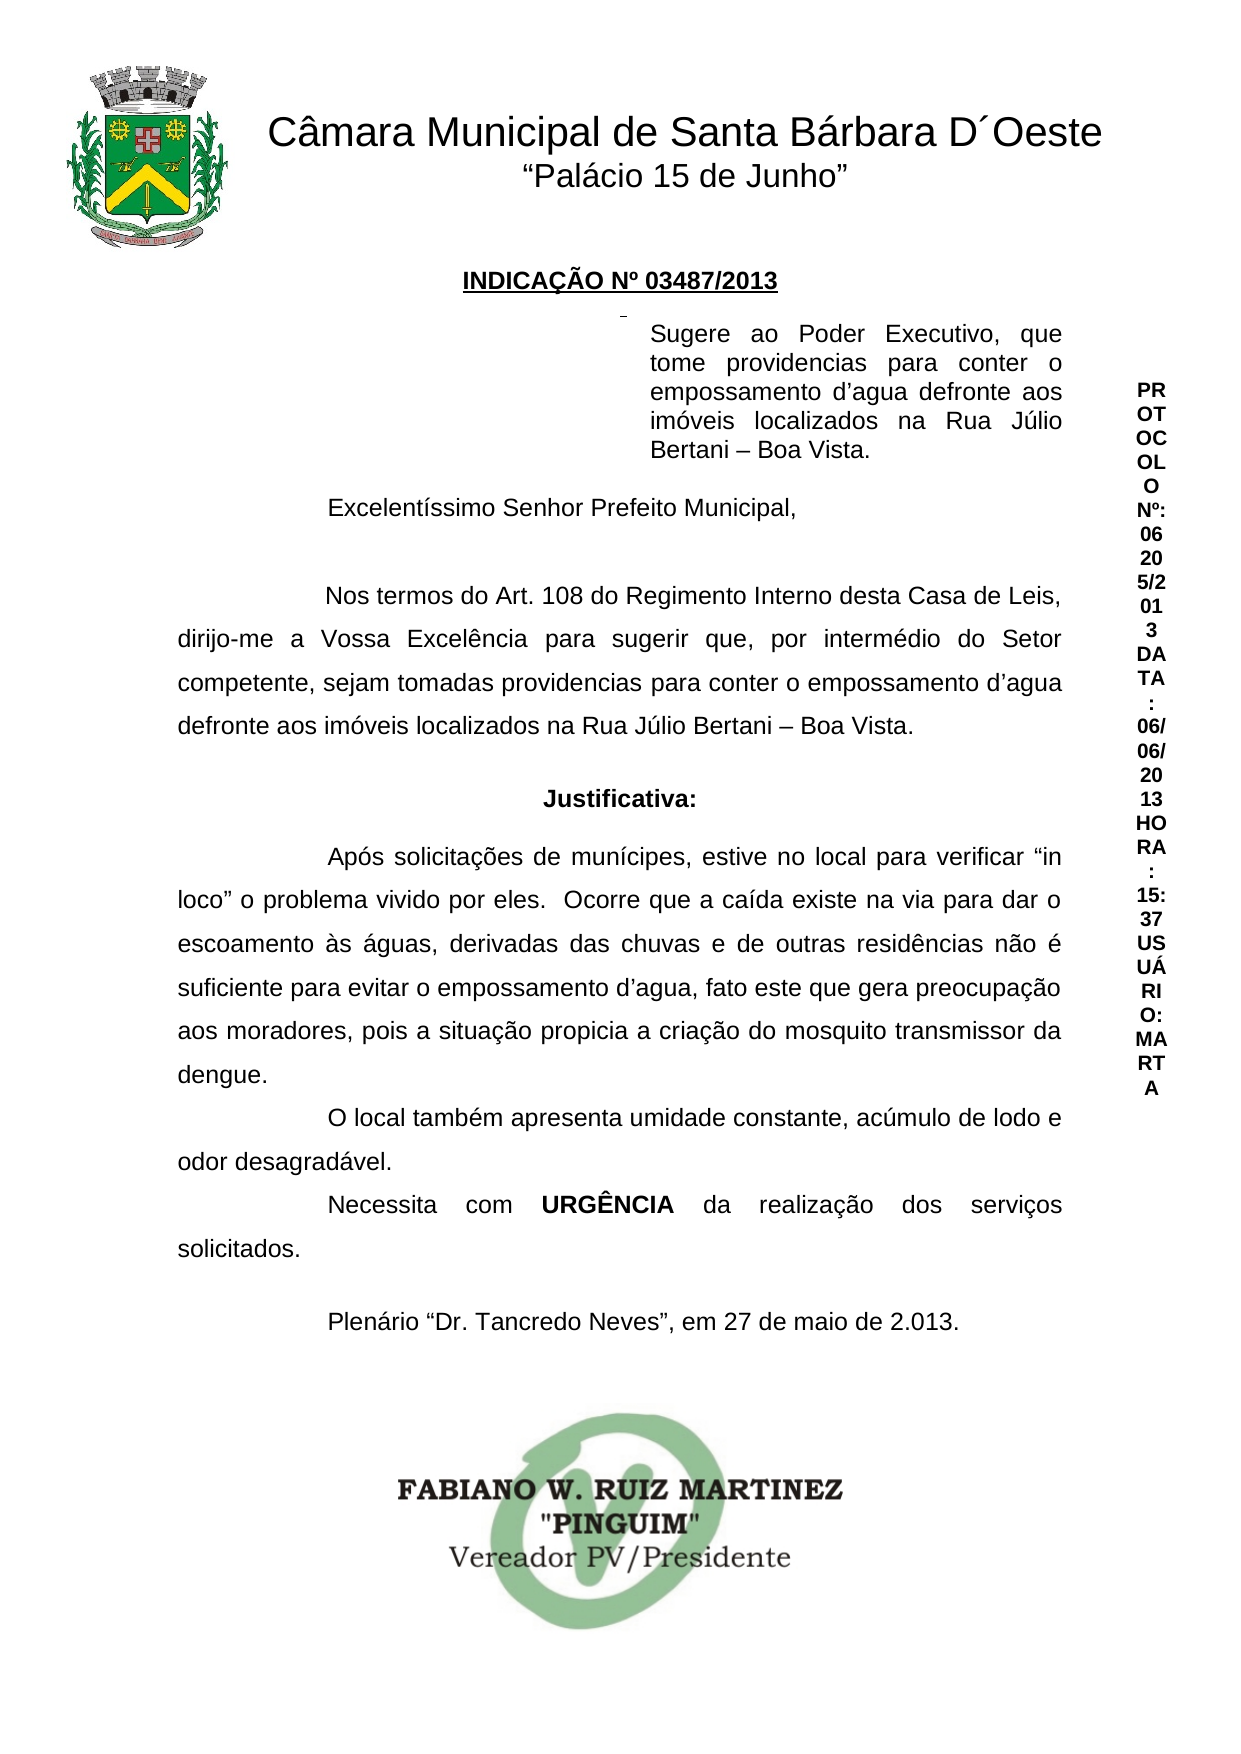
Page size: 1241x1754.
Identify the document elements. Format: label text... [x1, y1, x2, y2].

picture [397, 1393, 843, 1654]
text Após solicitações de munícipes, estive no local para verificar “in loco” o problema vivido por eles. Ocorre que a caída existe na via para dar o escoamento às águas, derivadas das chuvas e de outras residências não é suficiente para evitar o empossamento d’agua, fato este que gera preocupação aos moradores, pois a situação propicia a criação do mosquito transmissor da dengue. [177, 842, 1063, 1089]
title INDICAÇÃO Nº 03487/2013 [177, 266, 1063, 295]
text O local também apresenta umidade constante, acúmulo de lodo e odor desagradável. [177, 1103, 1063, 1176]
picture [66, 66, 235, 255]
text Plenário “Dr. Tancredo Neves”, em 27 de maio de 2.013. [177, 1306, 1063, 1335]
text Justificativa: [177, 784, 1063, 813]
text Sugere ao Poder Executivo, que tome providencias para conter o empossamento d’agua defronte aos imóveis localizados na Rua Júlio Bertani – Boa Vista. [650, 319, 1063, 464]
text Excelentíssimo Senhor Prefeito Municipal, [177, 493, 1063, 522]
text Nos termos do Art. 108 do Regimento Interno desta Casa de Leis, dirijo-me a Vossa Excelência para sugerir que, por intermédio do Setor competente, sejam tomadas providencias para conter o empossamento d’agua defronte aos imóveis localizados na Rua Júlio Bertani – Boa Vista. [177, 581, 1063, 740]
text Necessita com URGÊNCIA da realização dos serviços solicitados. [177, 1190, 1063, 1263]
